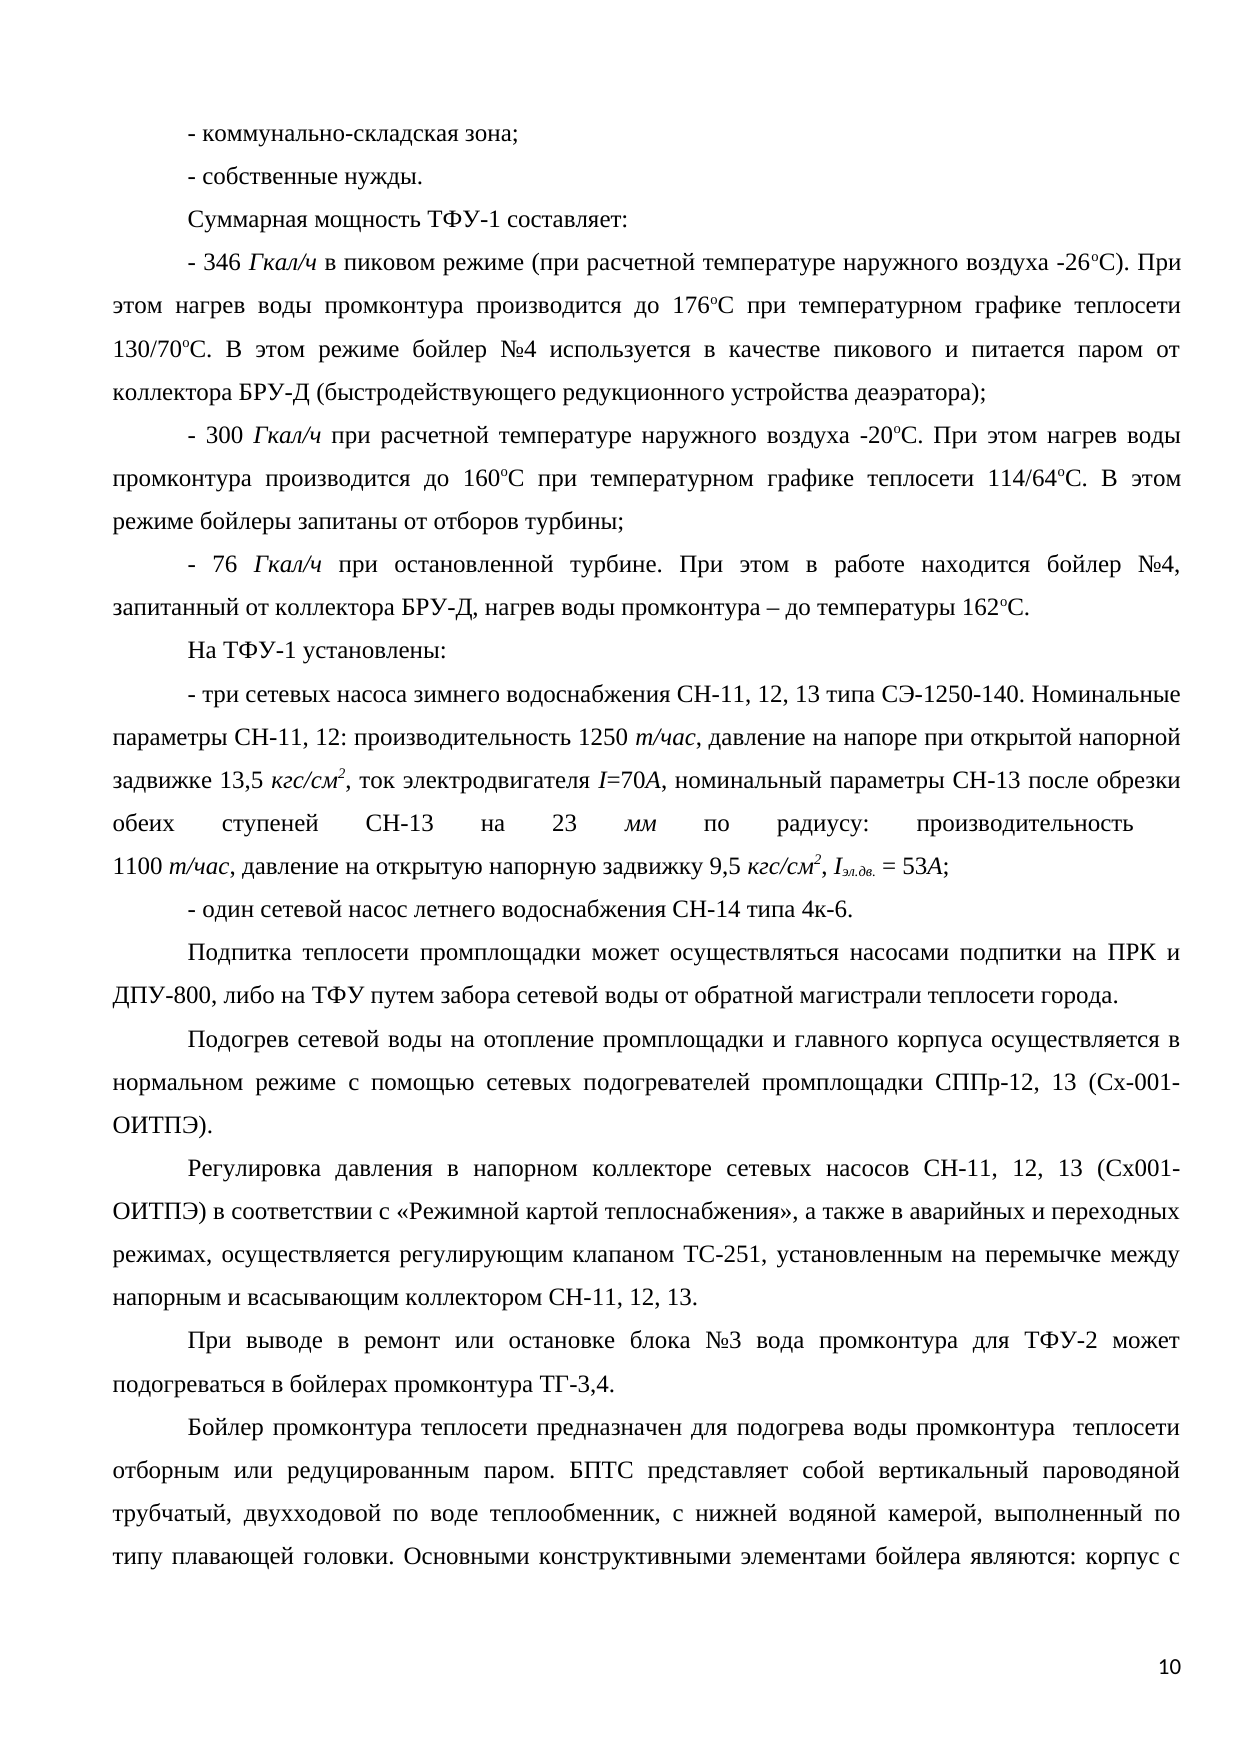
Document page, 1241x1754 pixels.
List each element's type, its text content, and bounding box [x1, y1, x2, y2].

text - 300 Гкал/ч при расчетной температуре наружного воздуха -20оС. При этом нагрев воды промконтура производится до 160оС при температурном графике теплосети 114/64оС. В этом режиме бойлеры запитаны от отборов турбины; [112, 420, 1181, 535]
text Регулировка давления в напорном коллекторе сетевых насосов СН-11, 12, 13 (Сх001-ОИТПЭ) в соответствии с «Режимной картой теплоснабжения», а также в аварийных и переходных режимах, осуществляется регулирующим клапаном ТС-251, установленным на перемычке между напорным и всасывающим коллектором СН-11, 12, 13. [112, 1153, 1181, 1311]
text - один сетевой насос летнего водоснабжения СН-14 типа 4к-6. [112, 894, 1181, 923]
text Подогрев сетевой воды на отопление промплощадки и главного корпуса осуществляется в нормальном режиме с помощью сетевых подогревателей промплощадки СППр-12, 13 (Сх-001-ОИТПЭ). [112, 1024, 1181, 1139]
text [112, 1412, 1181, 1570]
text Суммарная мощность ТФУ-1 составляет: [112, 204, 1181, 233]
text - 76 Гкал/ч при остановленной турбине. При этом в работе находится бойлер №4, запитанный от коллектора БРУ-Д, нагрев воды промконтура – до температуры 162оС. [112, 549, 1181, 621]
text - коммунально-складская зона; [112, 118, 1181, 147]
text - 346 Гкал/ч в пиковом режиме (при расчетной температуре наружного воздуха -26оС). При этом нагрев воды промконтура производится до 176оС при температурном графике теплосети 130/70оС. В этом режиме бойлер №4 используется в качестве пикового и питается паром от коллектора БРУ-Д (быстродействующего редукционного устройства деаэратора); [112, 247, 1181, 406]
text - собственные нужды. [112, 161, 1181, 190]
text - три сетевых насоса зимнего водоснабжения СН-11, 12, 13 типа СЭ-1250-140. Номинальные параметры СН-11, 12: производительность 1250 т/час, давление на напоре при открытой напорной задвижке 13,5 кгс/см2, ток электродвигателя I=70А, номинальный параметры СН-13 после обрезки обеих ступеней СН-13 на 23 мм по радиусу: производительность 1100 т/час, давление на открытую напорную задвижку 9,5 кгс/см2, Iэл.дв. = 53А; [112, 679, 1181, 880]
text Подпитка теплосети промплощадки может осуществляться насосами подпитки на ПРК и ДПУ-800, либо на ТФУ путем забора сетевой воды от обратной магистрали теплосети города. [112, 937, 1181, 1009]
text На ТФУ-1 установлены: [112, 636, 1181, 664]
text При выводе в ремонт или остановке блока №3 вода промконтура для ТФУ-2 может подогреваться в бойлерах промконтура ТГ-3,4. [112, 1326, 1181, 1397]
